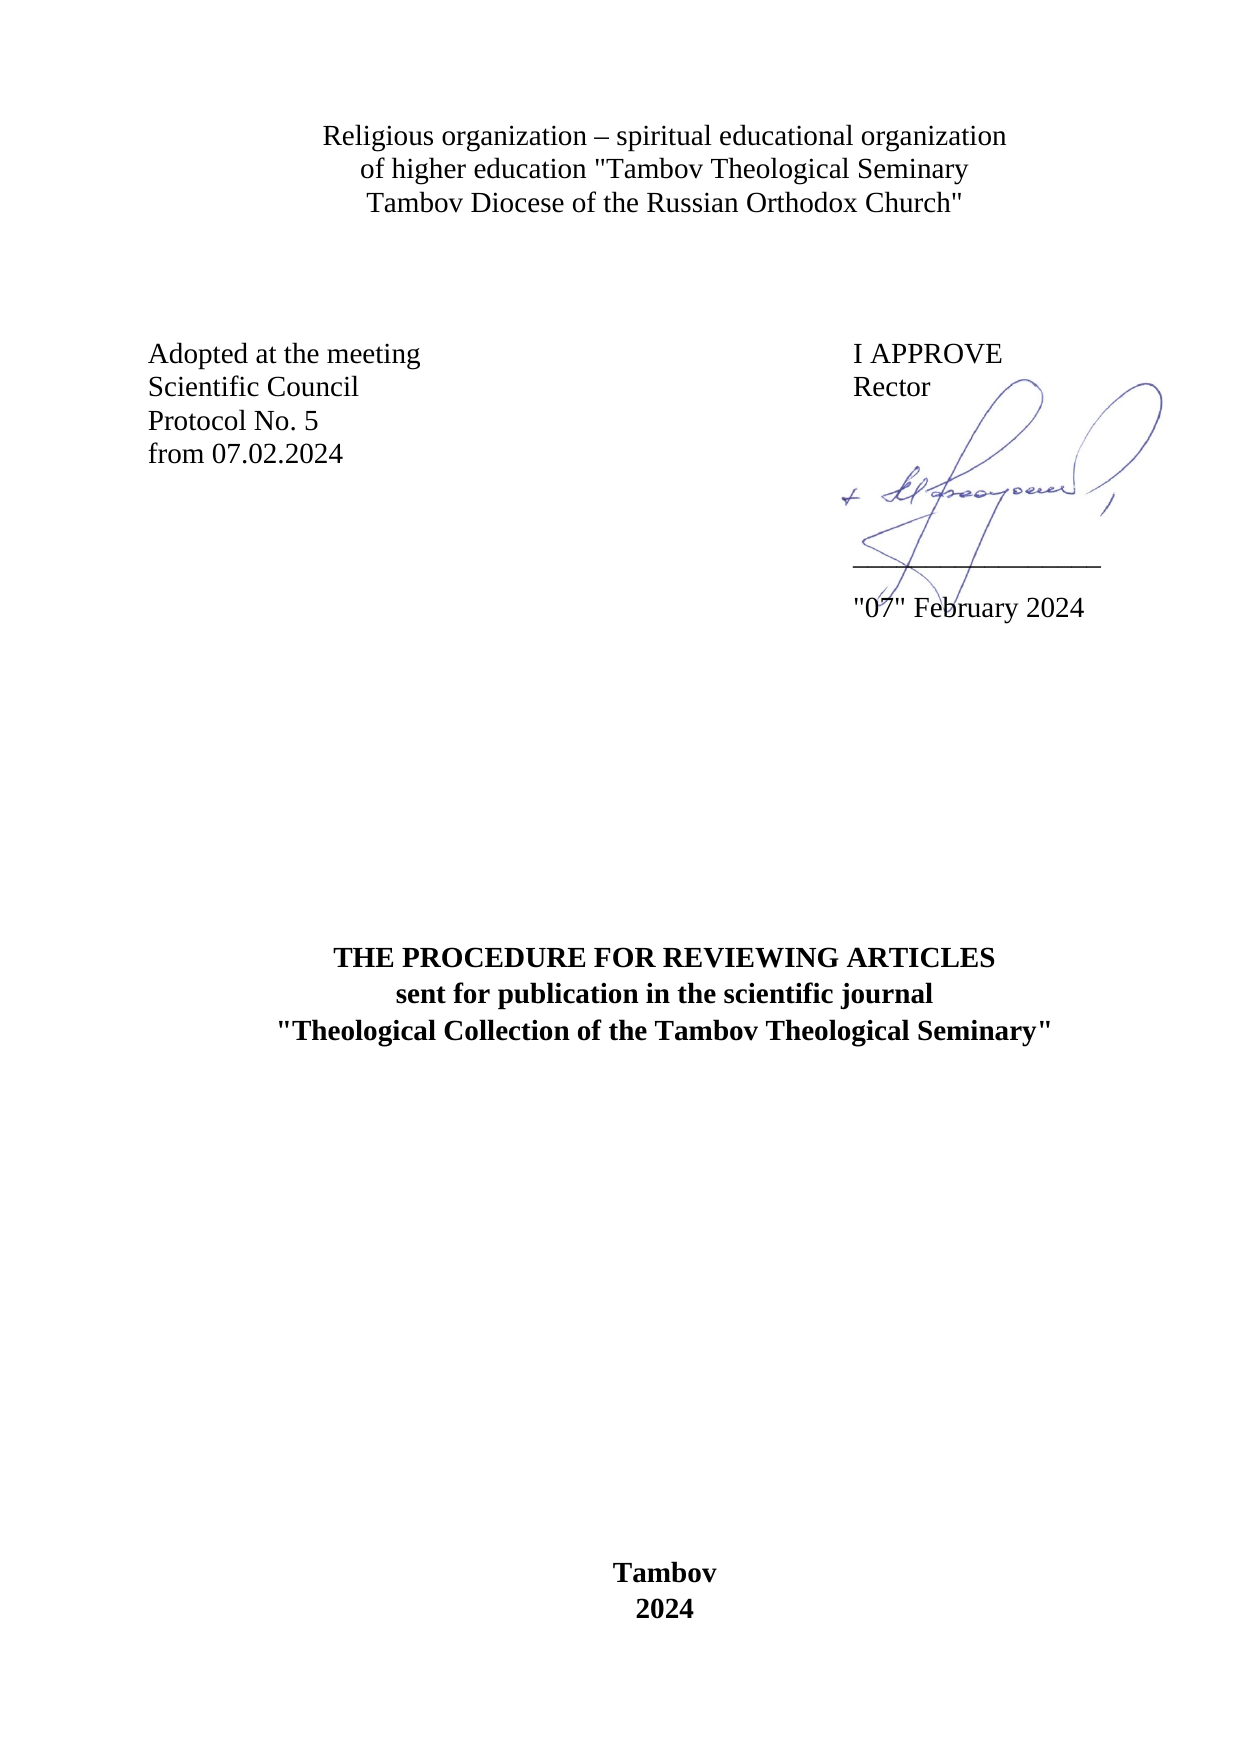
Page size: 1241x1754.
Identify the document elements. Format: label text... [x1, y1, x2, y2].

table_header Adopted at the meeting Scientific Council Protocol No. 5 from 07.02.2024 [136, 336, 842, 623]
text Tambov [177, 1555, 1152, 1588]
text 2024 [177, 1591, 1152, 1624]
picture [1137, 376, 1173, 616]
text sent for publication in the scientific journal [177, 977, 1152, 1010]
table_header I APPROVE Rector _________________ "07" February 2024 [842, 336, 1137, 623]
text Tambov Diocese of the Russian Orthodox Church" [177, 185, 1152, 219]
text Religious organization – spiritual educational organization [177, 118, 1152, 152]
text THE PROCEDURE FOR REVIEWING ARTICLES [177, 940, 1152, 974]
text "Theological Collection of the Tambov Theological Seminary" [177, 1013, 1152, 1046]
text of higher education "Tambov Theological Seminary [177, 152, 1152, 185]
